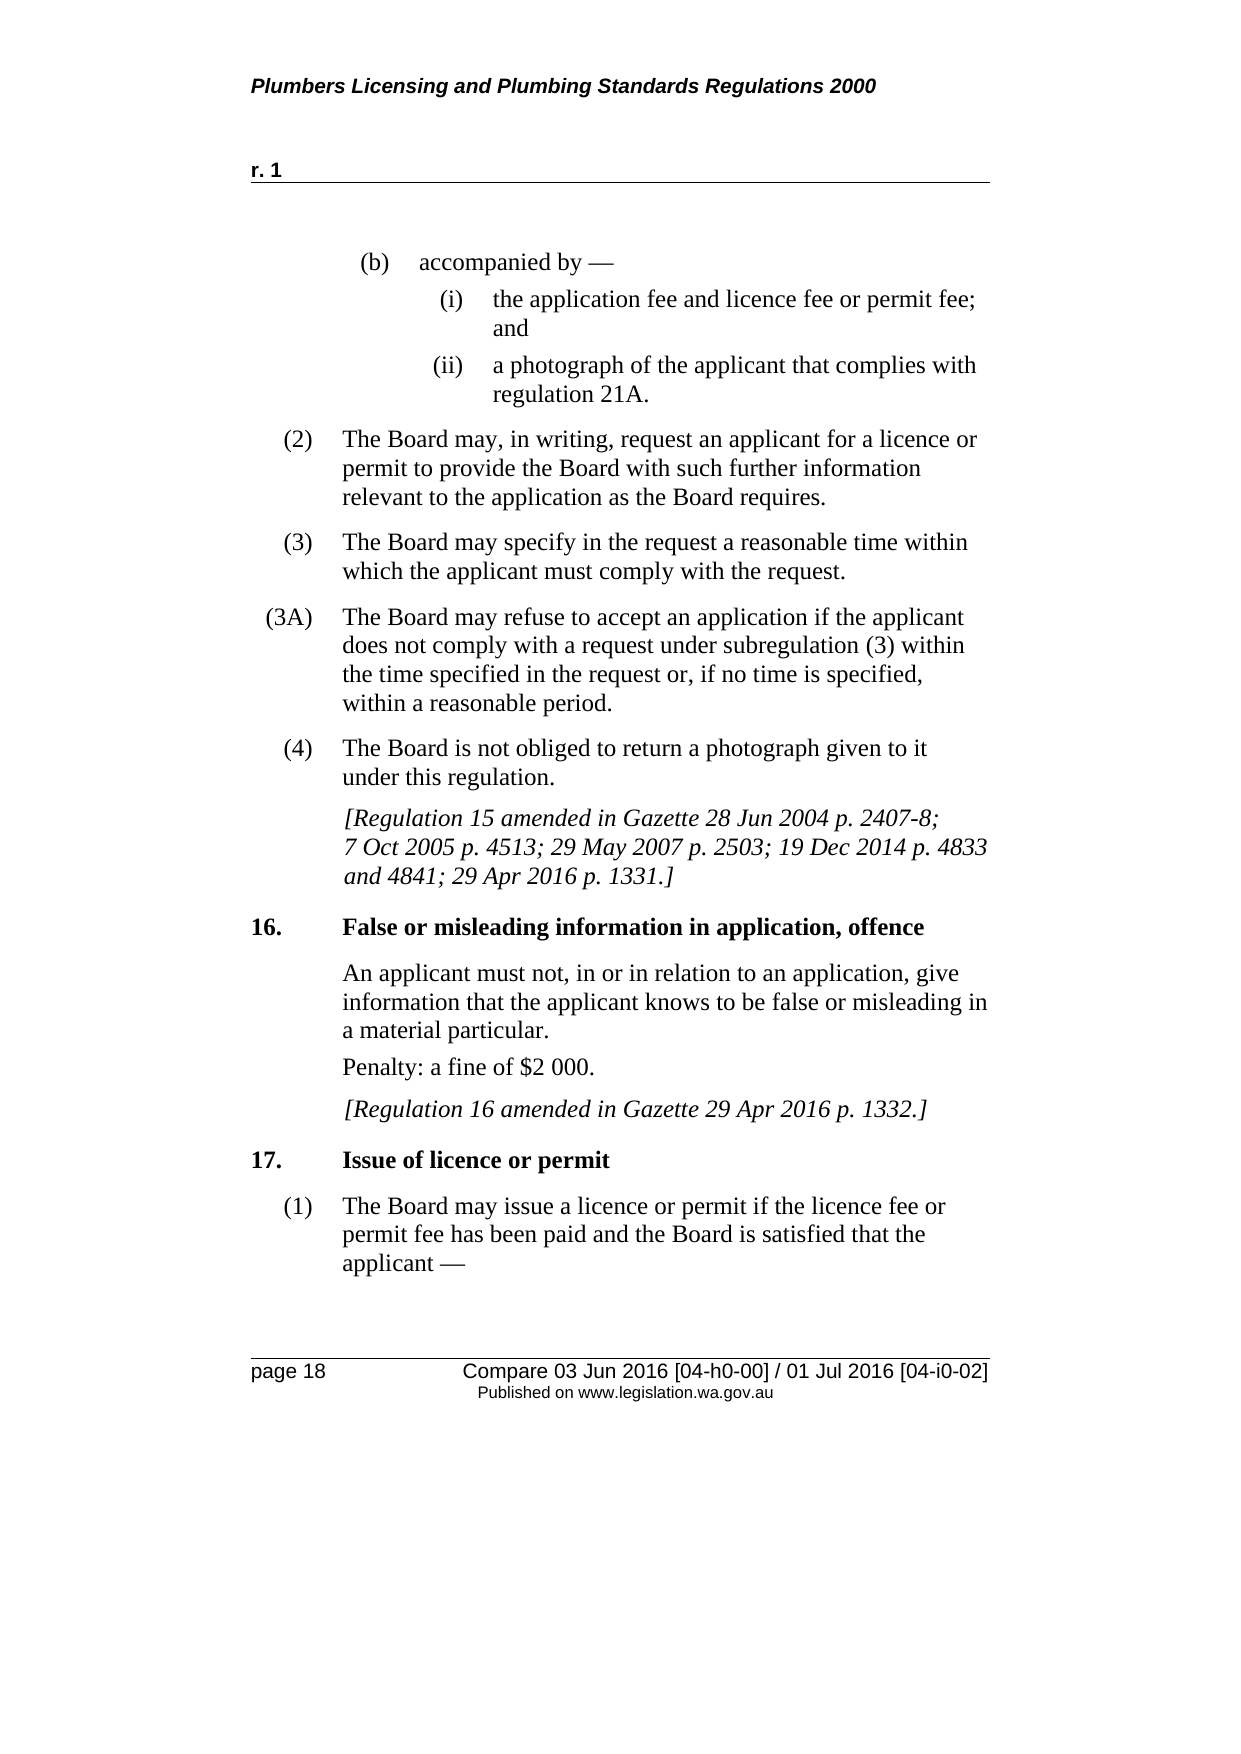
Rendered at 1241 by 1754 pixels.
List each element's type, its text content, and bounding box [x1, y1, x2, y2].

text (3) The Board may specify in the request a reasonable time within which the applicant must comply with the request. [251, 527, 990, 585]
text (1) The Board may issue a licence or permit if the licence fee or permit fee has been paid and the Board is satisfied that the applicant — [251, 1191, 990, 1277]
text An applicant must not, in or in relation to an application, give information that the applicant knows to be false or misleading in a material particular. [251, 958, 990, 1044]
text Penalty: a fine of $2 000. [251, 1052, 990, 1081]
text [Regulation 15 amended in Gazette 28 Jun 2004 p. 2407-8; 7 Oct 2005 p. 4513; 29 May 2007 p. 2503; 19 Dec 2014 p. 4833 and 4841; 29 Apr 2016 p. 1331.] [251, 803, 990, 889]
text (4) The Board is not obliged to return a photograph given to it under this regulation. [251, 733, 990, 791]
text (i) the application fee and licence fee or permit fee; and [251, 284, 990, 342]
text (b) accompanied by — [251, 247, 990, 276]
text (ii) a photograph of the applicant that complies with regulation 21A. [251, 350, 990, 408]
text (3A) The Board may refuse to accept an application if the applicant does not comply with a request under subregulation (3) within the time specified in the request or, if no time is specified, within a reasonable period. [251, 602, 990, 717]
text (2) The Board may, in writing, request an applicant for a licence or permit to provide the Board with such further information relevant to the application as the Board requires. [251, 424, 990, 511]
text [Regulation 16 amended in Gazette 29 Apr 2016 p. 1332.] [251, 1094, 990, 1122]
subtitle 16. False or misleading information in application, offence [251, 912, 990, 941]
subtitle 17. Issue of licence or permit [251, 1145, 990, 1174]
